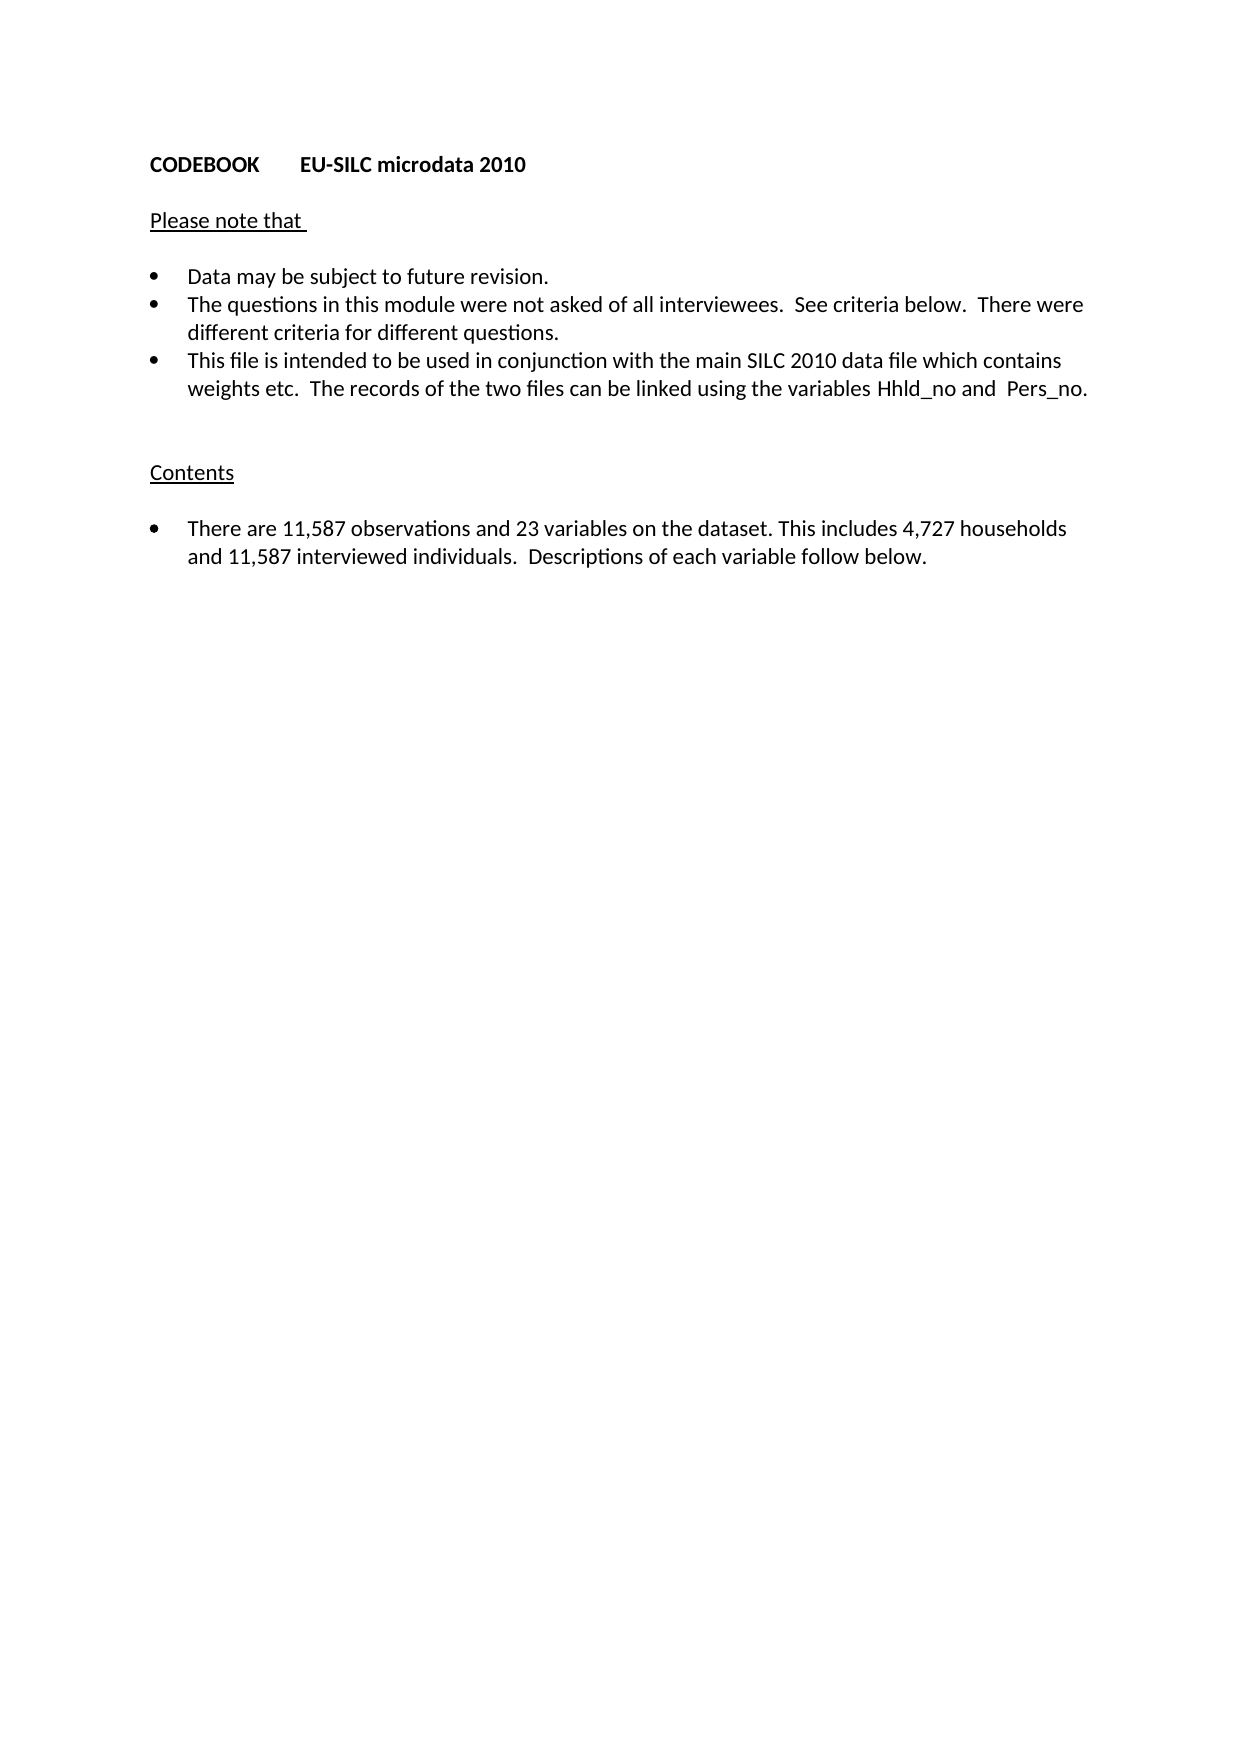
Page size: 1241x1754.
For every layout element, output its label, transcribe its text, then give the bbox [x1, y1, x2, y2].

text Please note that [150, 206, 1090, 234]
text Contents [150, 458, 1090, 486]
list There are 11,587 observations and 23 variables on the dataset. This includes 4,727 households and 11,587 interviewed individuals. Descriptions of each variable follow below. [150, 514, 1090, 570]
list Data may be subject to future revision. [150, 262, 1090, 290]
list The questions in this module were not asked of all interviewees. See criteria below. There were different criteria for different questions. [150, 290, 1090, 346]
list This file is intended to be used in conjunction with the main SILC 2010 data file which contains weights etc. The records of the two files can be linked using the variables Hhld_no and Pers_no. [150, 346, 1090, 402]
text CODEBOOK EU-SILC microdata 2010 [150, 150, 1090, 178]
